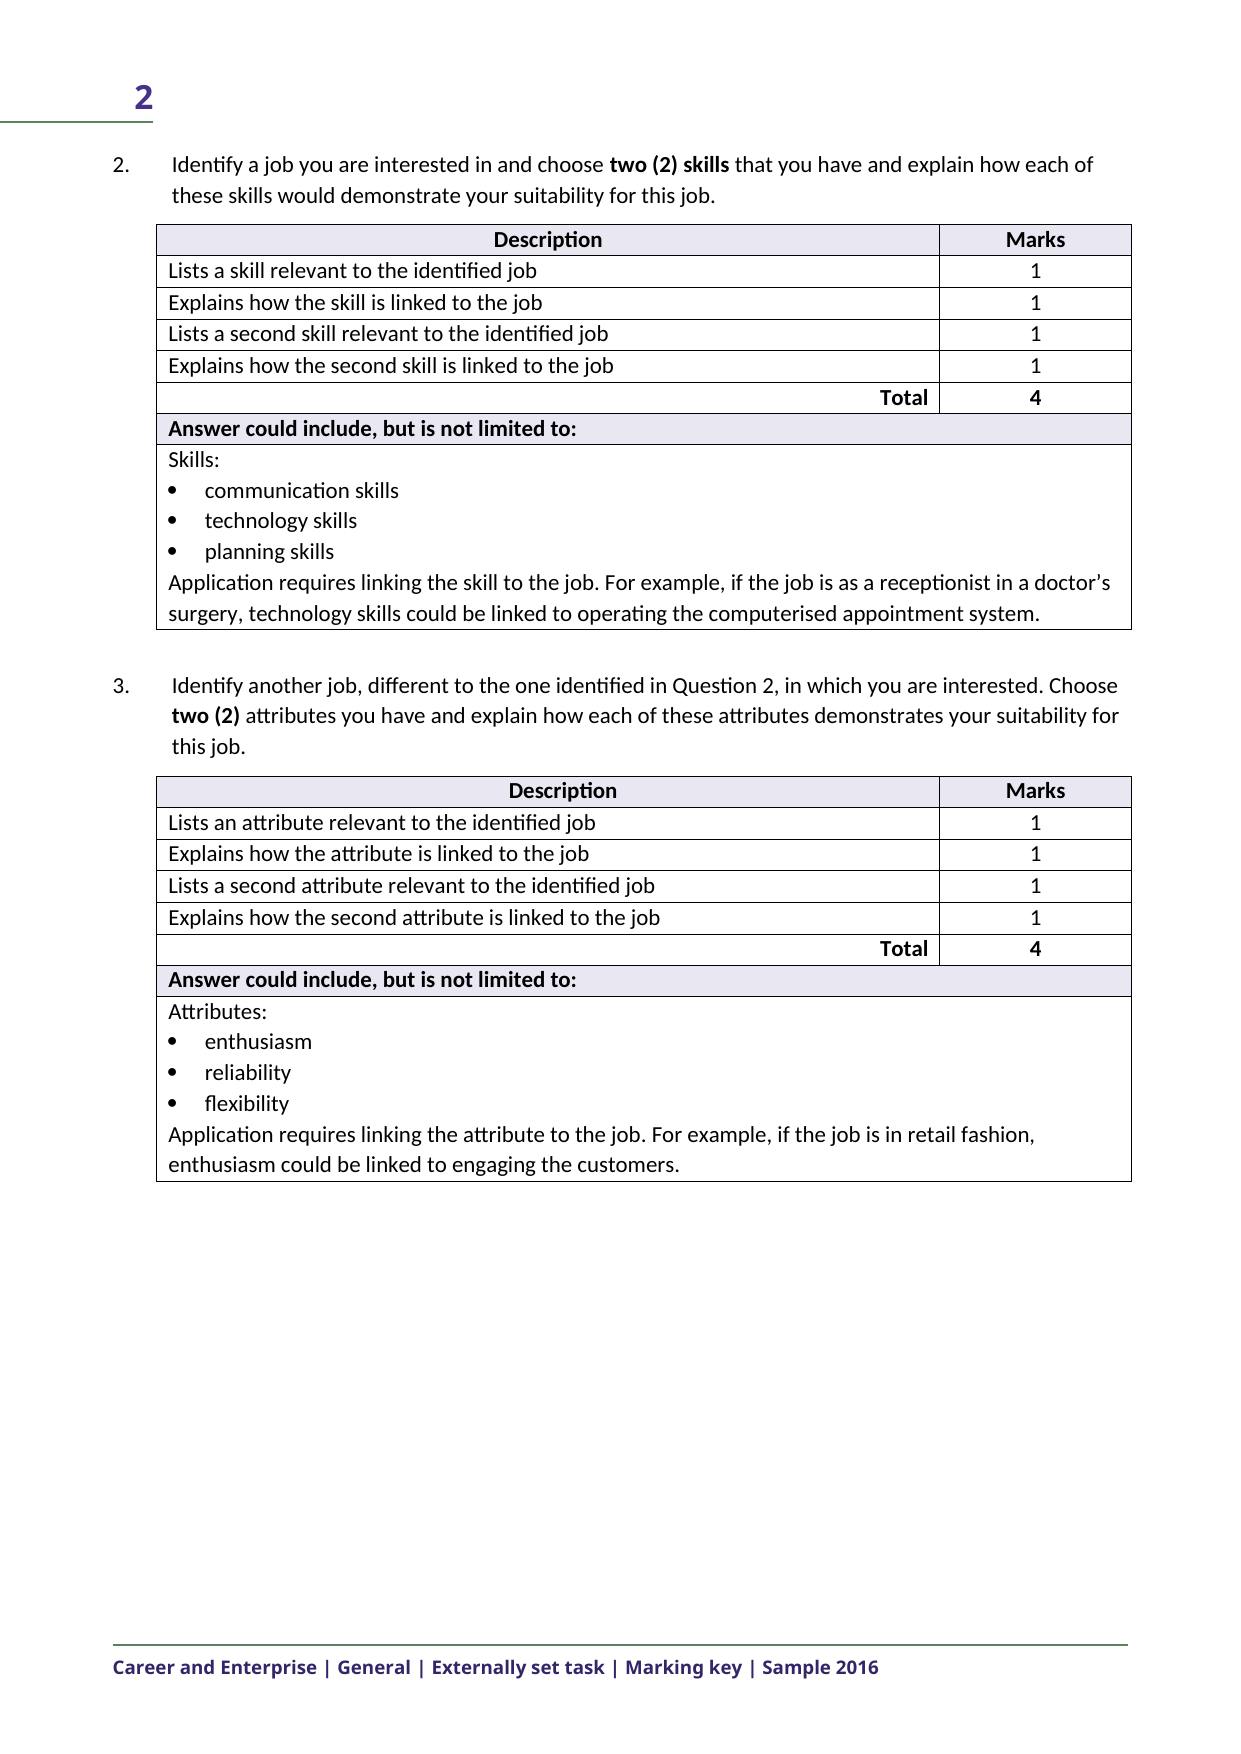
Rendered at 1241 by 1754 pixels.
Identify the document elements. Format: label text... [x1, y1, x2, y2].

table_cell 1 [940, 840, 1131, 870]
table_cell 1 [940, 320, 1131, 350]
list Identify another job, different to the one identified in Question 2, in which you are interested. Choose two (2) attributes you have and explain how each of these attributes demonstrates your suitability for this job. [112, 671, 1128, 760]
table_cell Explains how the skill is linked to the job [157, 288, 939, 318]
table_cell Explains how the second attribute is linked to the job [157, 903, 939, 933]
table_header Description [157, 777, 939, 807]
table_cell 1 [940, 351, 1131, 382]
table_cell 1 [940, 808, 1131, 838]
table_cell Attributes: enthusiasm reliability flexibility Application requires linking the attribute to the job. For example, if the job is in retail fashion, enthusiasm could be linked to engaging the customers. [157, 997, 1131, 1181]
table_cell Total [157, 935, 939, 964]
table_cell Lists a skill relevant to the identified job [157, 256, 939, 287]
table_cell Explains how the second skill is linked to the job [157, 351, 939, 382]
table_cell Explains how the attribute is linked to the job [157, 840, 939, 870]
table_cell 1 [940, 256, 1131, 287]
table_cell 4 [940, 383, 1131, 413]
table_cell 1 [940, 871, 1131, 902]
table_cell 4 [940, 935, 1131, 964]
list Identify a job you are interested in and choose two (2) skills that you have and explain how each of these skills would demonstrate your suitability for this job. [112, 150, 1128, 209]
table_cell 1 [940, 903, 1131, 933]
table_cell Answer could include, but is not limited to: [157, 966, 1131, 996]
table_cell Lists a second attribute relevant to the identified job [157, 871, 939, 902]
table_cell Skills: communication skills technology skills planning skills Application requires linking the skill to the job. For example, if the job is as a receptionist in a doctor’s surgery, technology skills could be linked to operating the computerised appointment system. [157, 445, 1131, 629]
table_header Marks [940, 225, 1131, 255]
table_header Description [157, 225, 939, 255]
table_cell Total [157, 383, 939, 413]
table_cell Lists an attribute relevant to the identified job [157, 808, 939, 838]
table_cell Answer could include, but is not limited to: [157, 414, 1131, 444]
table_cell Lists a second skill relevant to the identified job [157, 320, 939, 350]
table_cell 1 [940, 288, 1131, 318]
table_header Marks [940, 777, 1131, 807]
